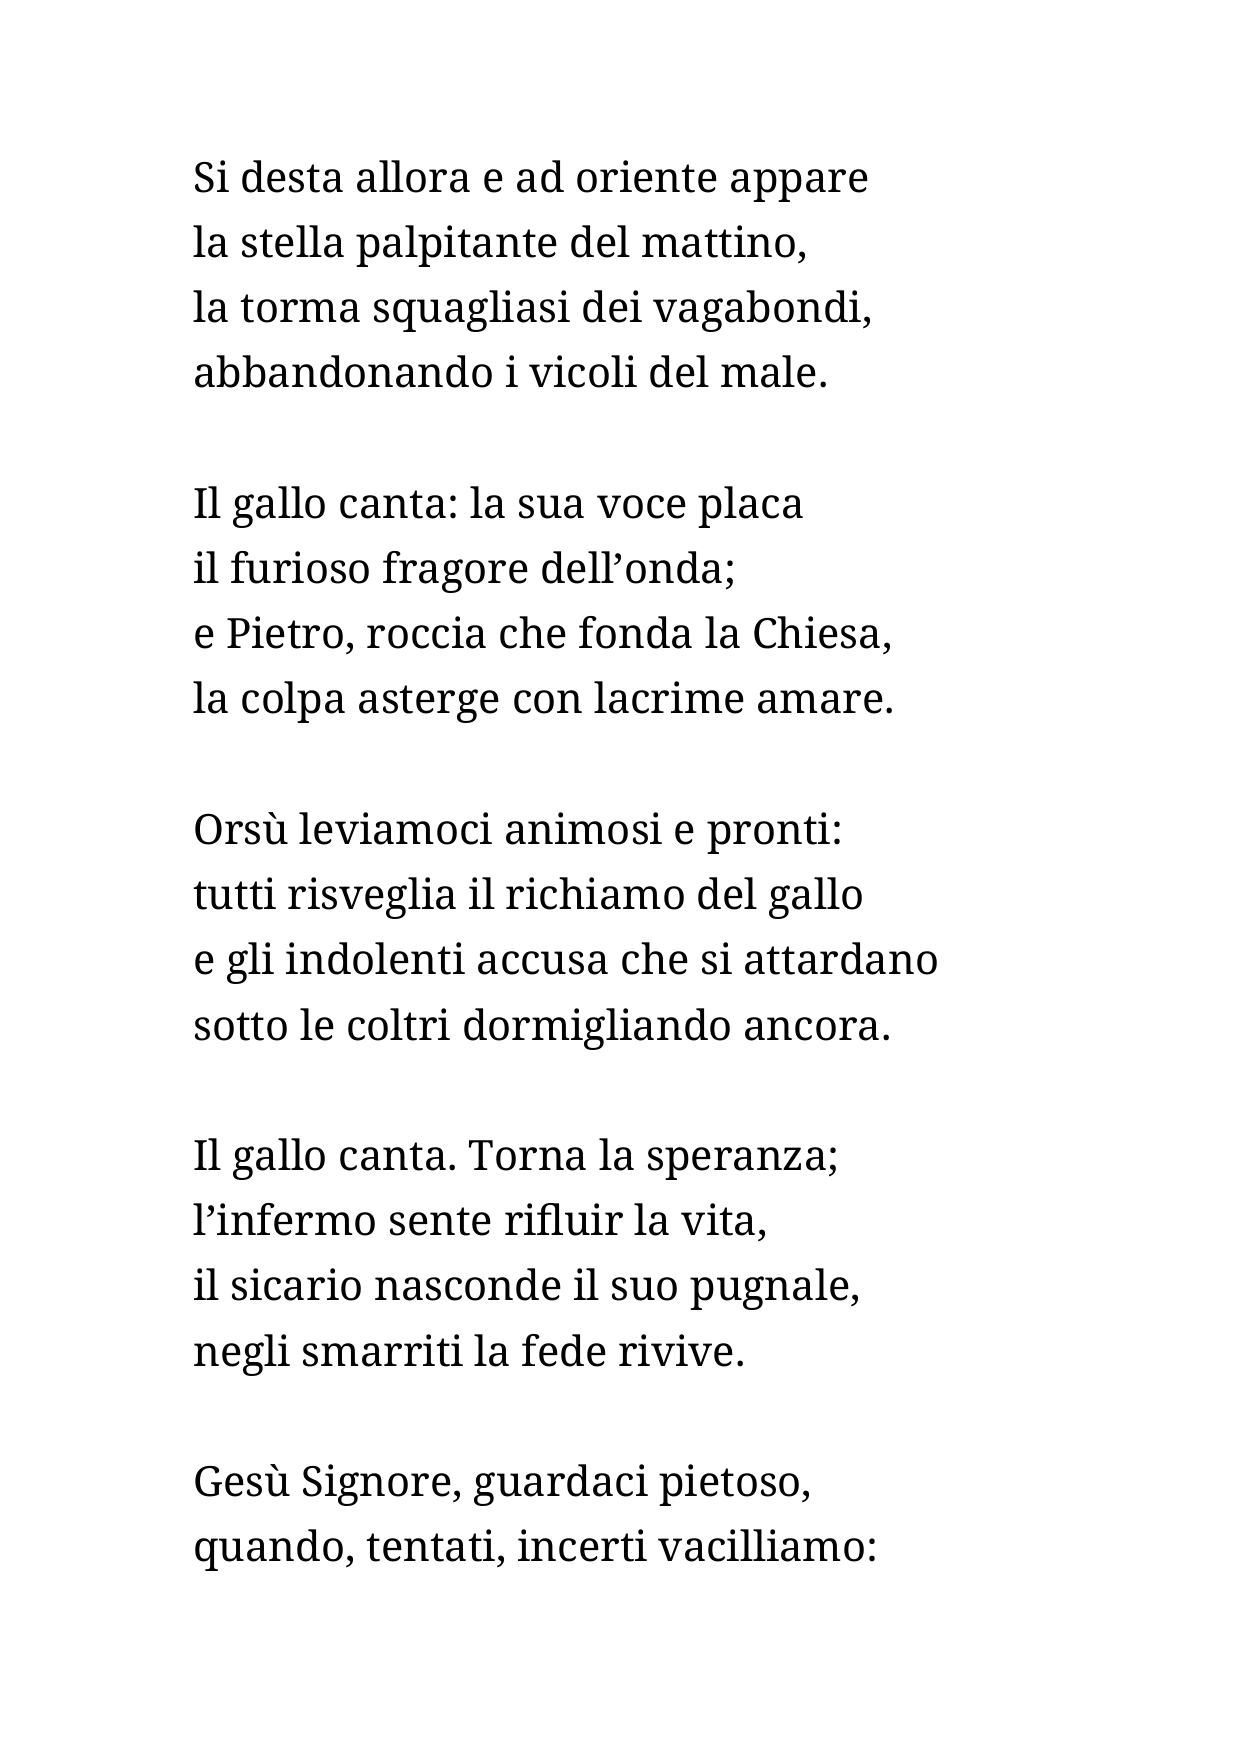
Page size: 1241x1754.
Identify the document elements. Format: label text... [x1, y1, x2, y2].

list sotto le coltri dormigliando ancora. [193, 995, 1122, 1052]
list e Pietro, roccia che fonda la Chiesa, [193, 604, 1122, 661]
list quando, tentati, incerti vacilliamo: [193, 1517, 1122, 1574]
list Il gallo canta. Torna la speranza; [193, 1126, 1122, 1182]
list il furioso fragore dell’onda; [193, 539, 1122, 596]
list Orsù leviamoci animosi e pronti: [193, 800, 1122, 856]
list la torma squagliasi dei vagabondi, [193, 278, 1122, 335]
list la stella palpitante del mattino, [193, 213, 1122, 269]
list la colpa asterge con lacrime amare. [193, 669, 1122, 726]
list abbandonando i vicoli del male. [193, 343, 1122, 400]
list Il gallo canta: la sua voce placa [193, 474, 1122, 530]
list tutti risveglia il richiamo del gallo [193, 865, 1122, 922]
list e gli indolenti accusa che si attardano [193, 930, 1122, 987]
list l’infermo sente rifluir la vita, [193, 1191, 1122, 1248]
list negli smarriti la fede rivive. [193, 1321, 1122, 1378]
list Gesù Signore, guardaci pietoso, [193, 1452, 1122, 1508]
list il sicario nasconde il suo pugnale, [193, 1256, 1122, 1313]
list Si desta allora e ad oriente appare [193, 148, 1122, 204]
